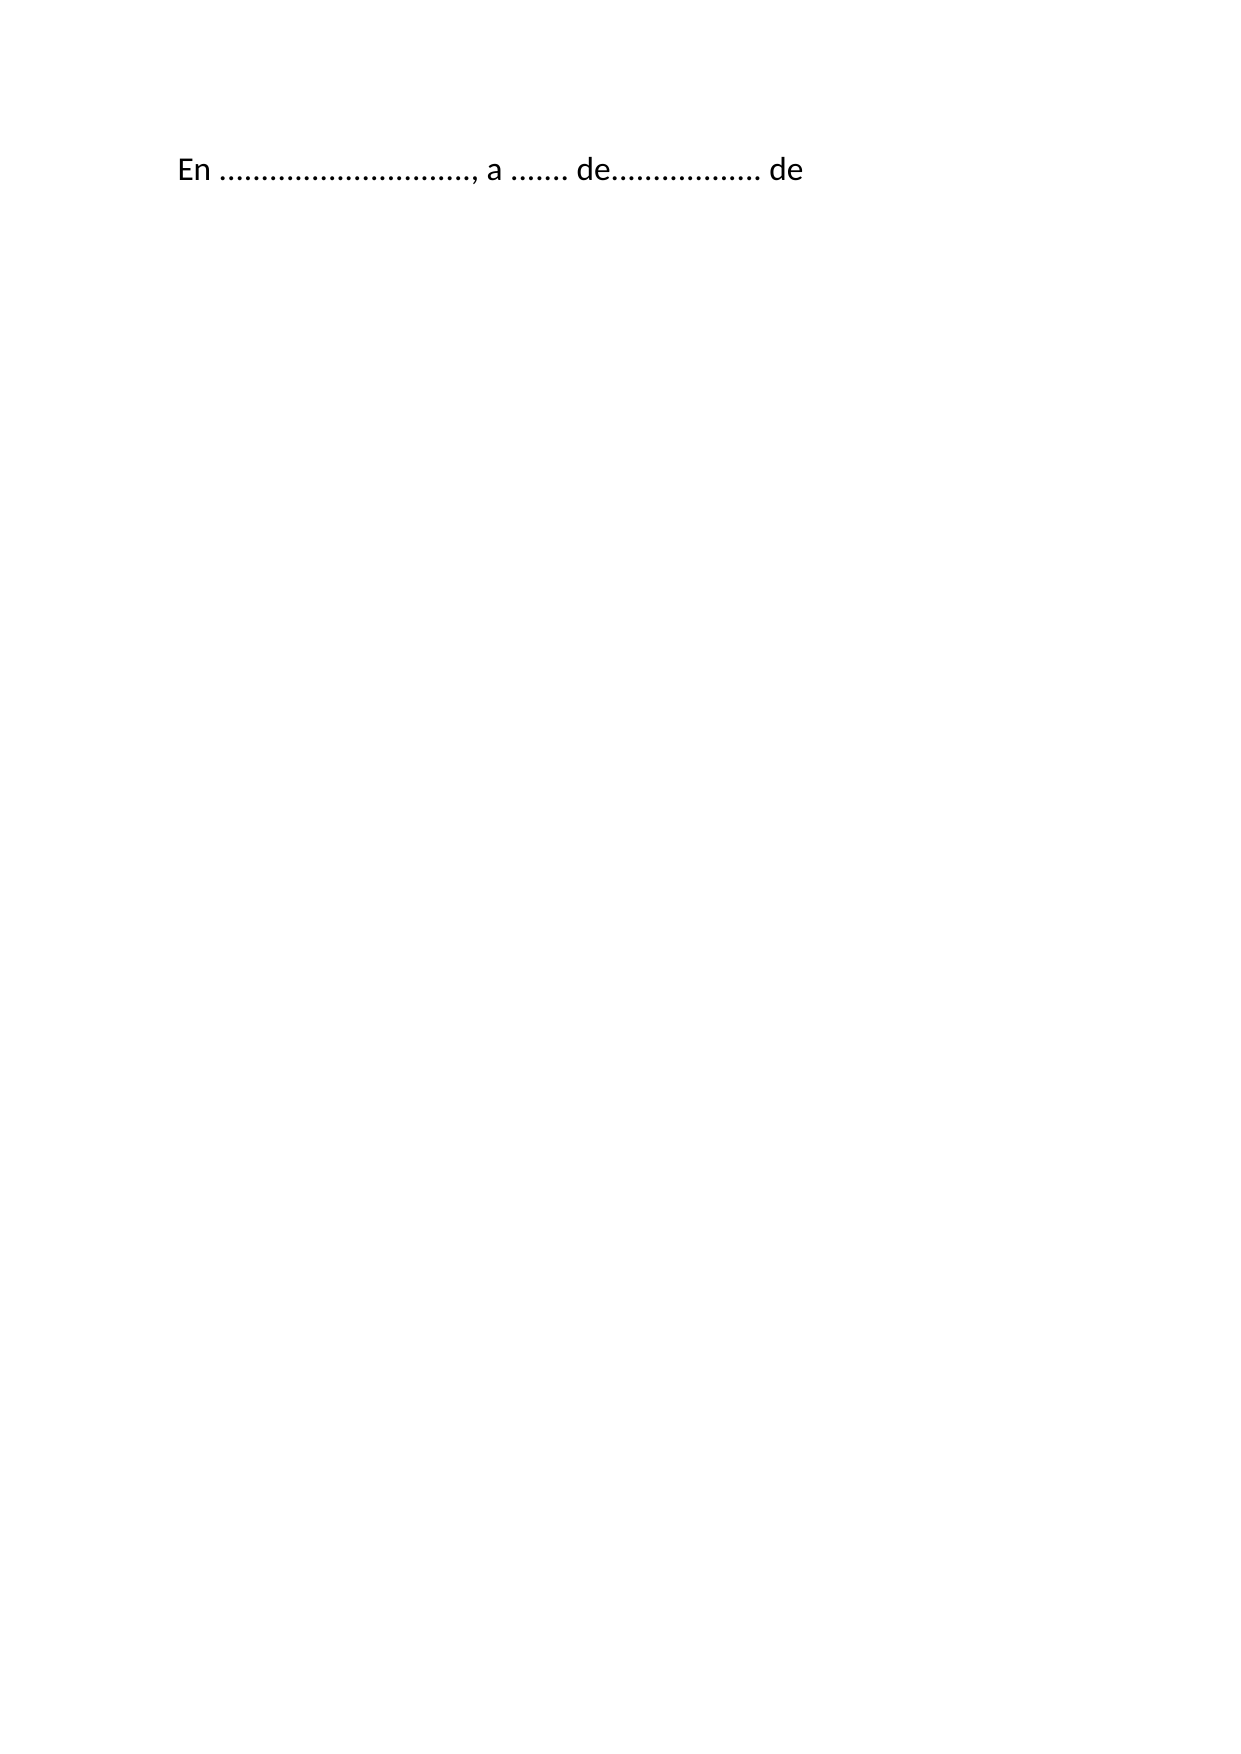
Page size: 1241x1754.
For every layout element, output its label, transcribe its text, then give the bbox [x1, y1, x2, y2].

text En .............................., a ....... de.................. de [177, 148, 1063, 188]
